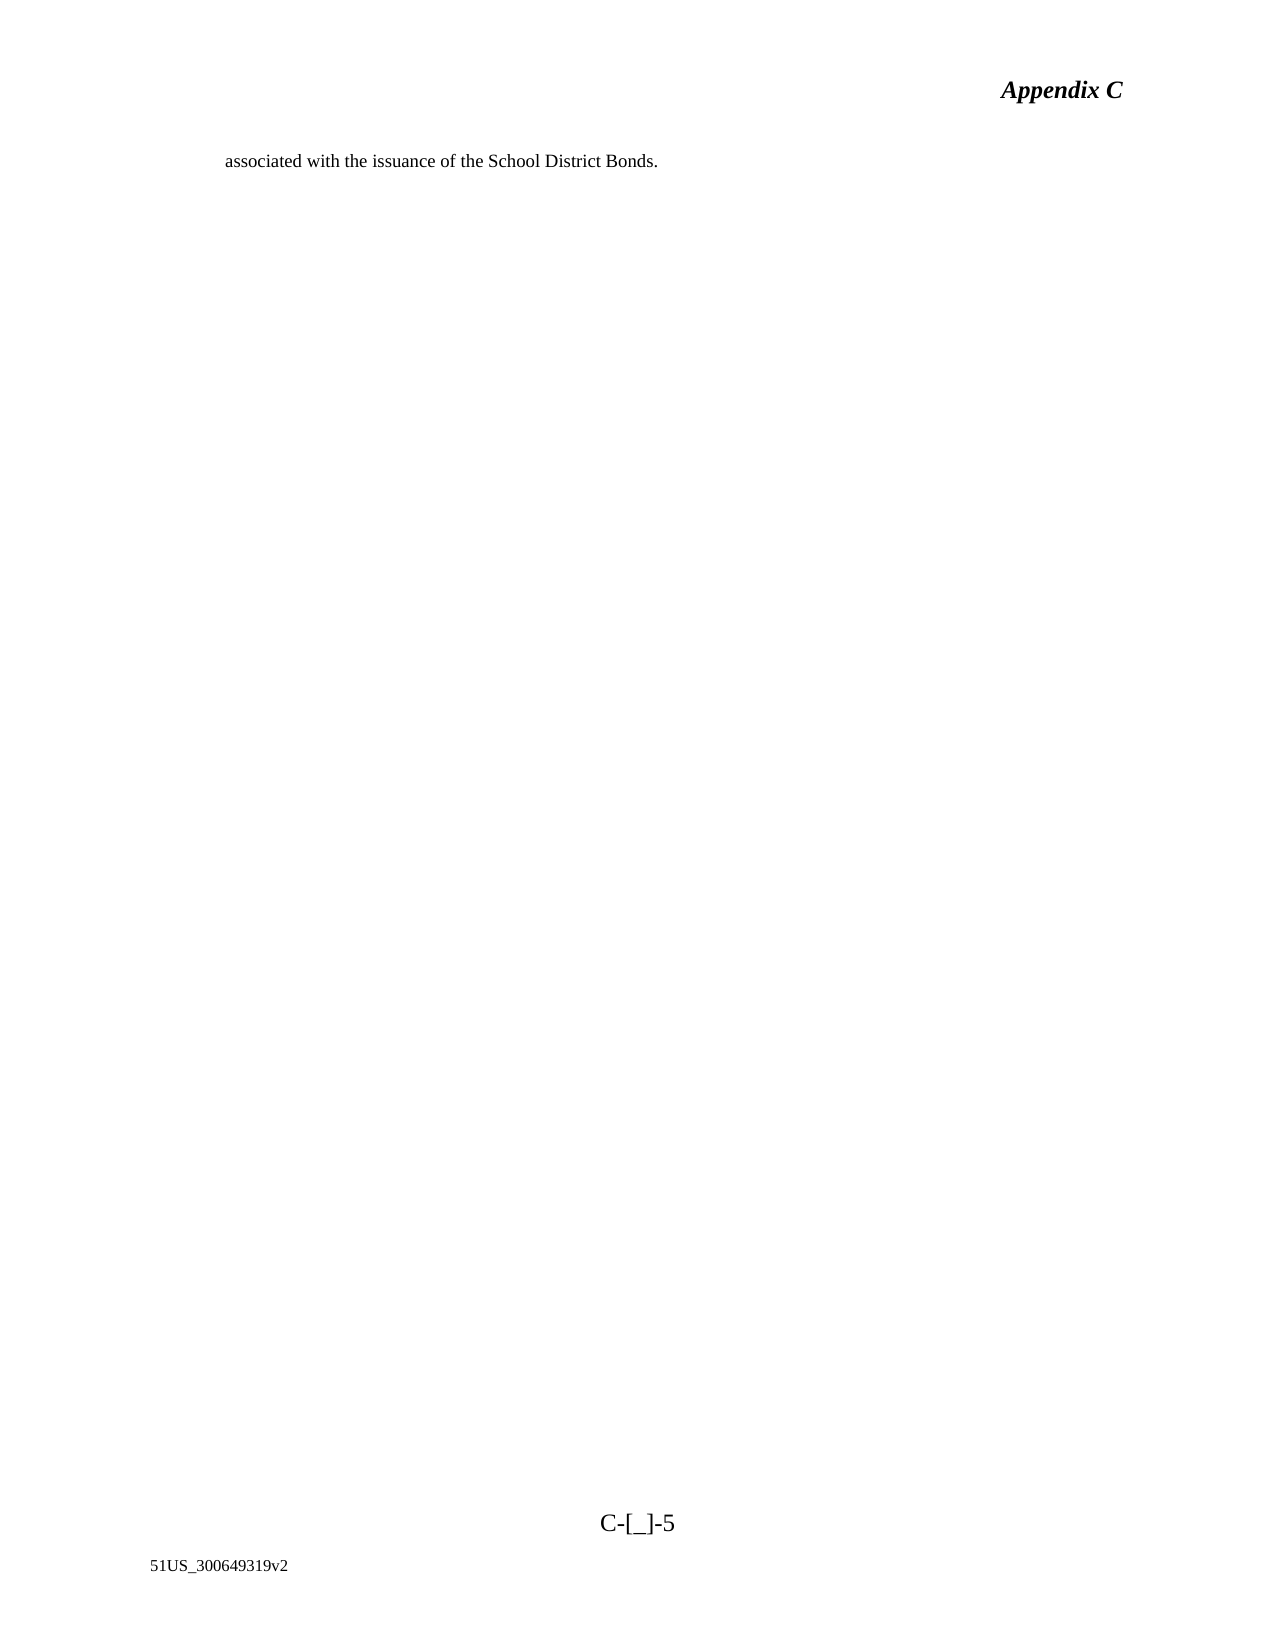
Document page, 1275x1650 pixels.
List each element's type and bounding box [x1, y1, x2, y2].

text [150, 150, 1125, 172]
